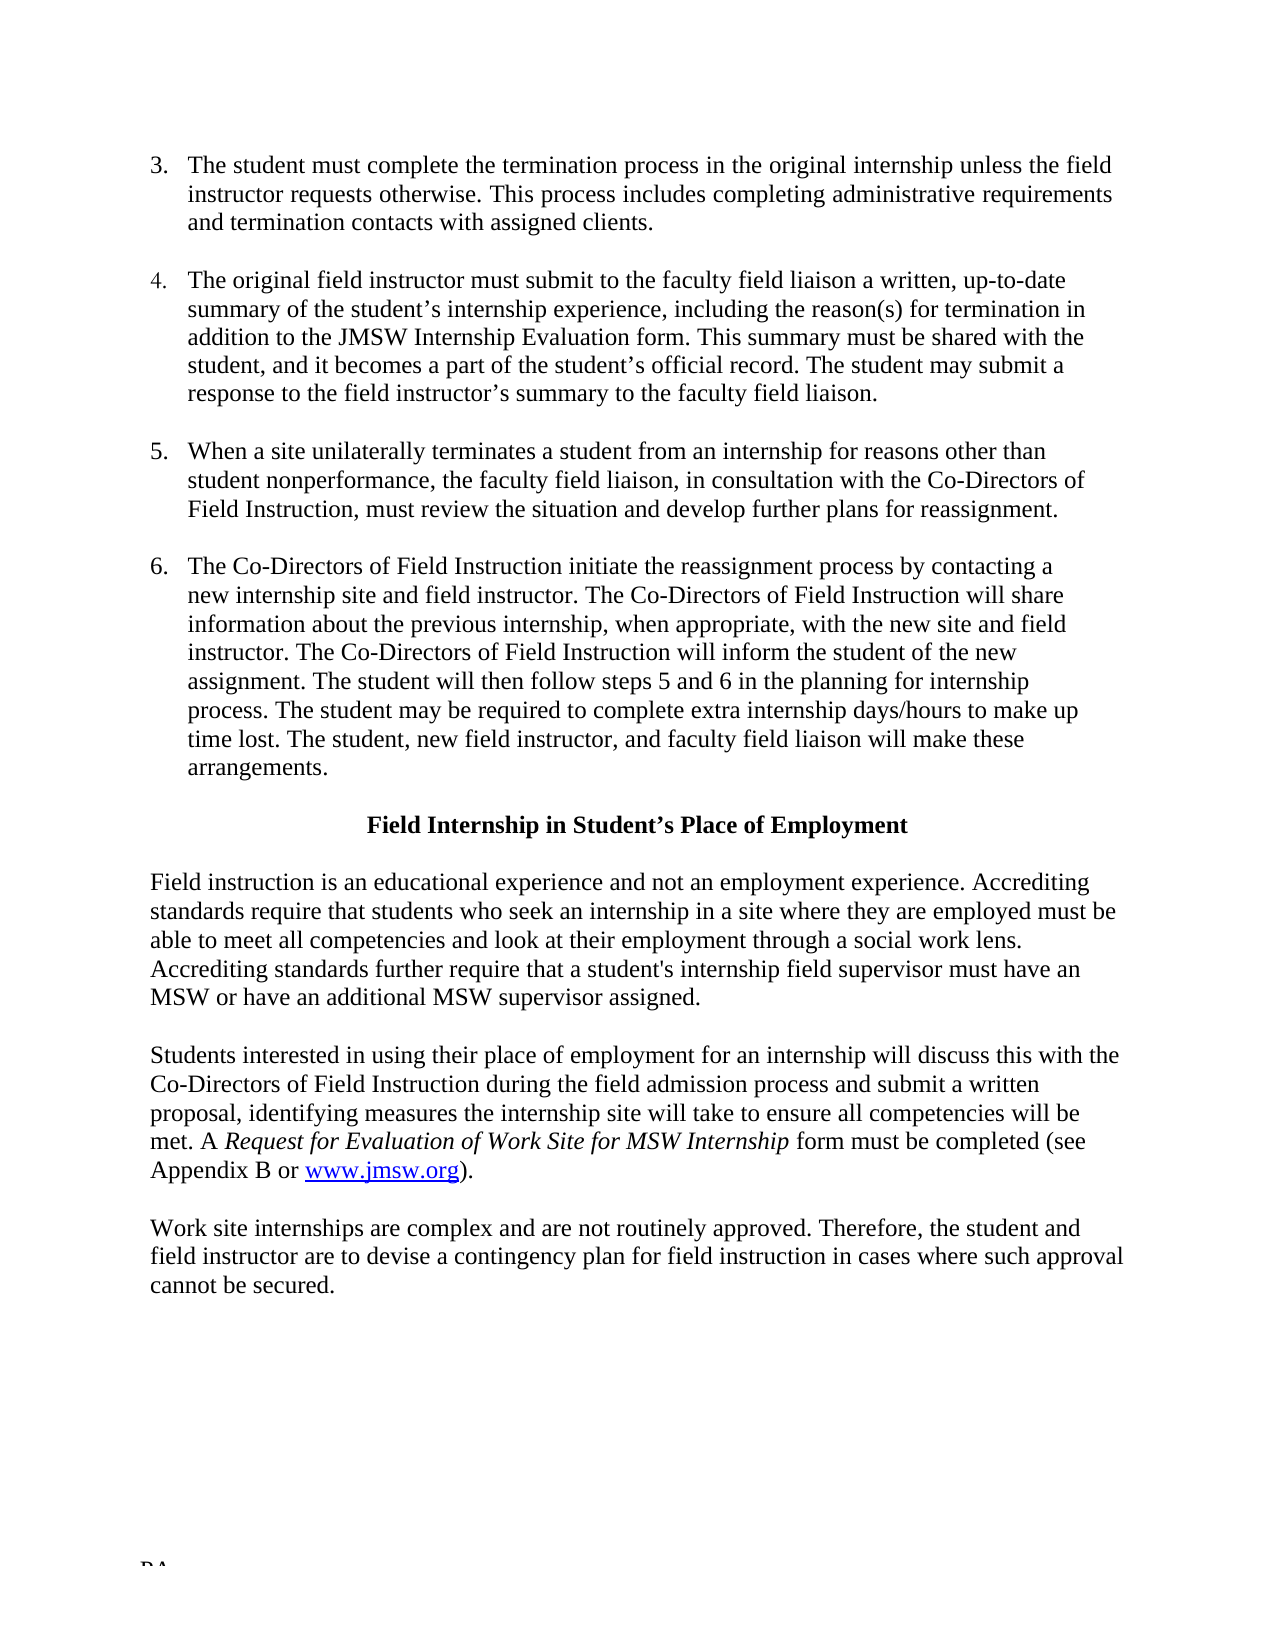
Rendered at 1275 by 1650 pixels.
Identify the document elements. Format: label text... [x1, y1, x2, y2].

subtitle Field Internship in Student’s Place of Employment [171, 810, 1104, 839]
list The original field instructor must submit to the faculty field liaison a written, up-to-date summary of the student’s internship experience, including the reason(s) for termination in addition to the JMSW Internship Evaluation form. This summary must be shared with the student, and it becomes a part of the student’s official record. The student may submit a response to the field instructor’s summary to the faculty field liaison. [150, 265, 1086, 407]
text Field instruction is an educational experience and not an employment experience. Accrediting standards require that students who seek an internship in a site where they are employed must be able to meet all competencies and look at their employment through a social work lens. [150, 867, 1121, 954]
text Accrediting standards further require that a student's internship field supervisor must have an MSW or have an additional MSW supervisor assigned. [150, 954, 1115, 1011]
list The student must complete the termination process in the original internship unless the field instructor requests otherwise. This process includes completing administrative requirements and termination contacts with assigned clients. [150, 150, 1113, 236]
text Students interested in using their place of employment for an internship will discuss this with the Co-Directors of Field Instruction during the field admission process and submit a written proposal, identifying measures the internship site will take to ensure all competencies will be met. A Request for Evaluation of Work Site for MSW Internship form must be completed (see Appendix B or www.jmsw.org). [150, 1040, 1121, 1184]
list The Co-Directors of Field Instruction initiate the reassignment process by contacting a new internship site and field instructor. The Co-Directors of Field Instruction will share information about the previous internship, when appropriate, with the new site and field instructor. The Co-Directors of Field Instruction will inform the student of the new assignment. The student will then follow steps 5 and 6 in the planning for internship process. The student may be required to complete extra internship days/hours to make up time lost. The student, new field instructor, and faculty field liaison will make these arrangements. [150, 551, 1101, 781]
list When a site unilaterally terminates a student from an internship for reasons other than student nonperformance, the faculty field liaison, in consultation with the Co-Directors of Field Instruction, must review the situation and develop further plans for reassignment. [150, 436, 1124, 522]
text Work site internships are complex and are not routinely approved. Therefore, the student and field instructor are to devise a contingency plan for field instruction in cases where such approval cannot be secured. [150, 1213, 1127, 1299]
